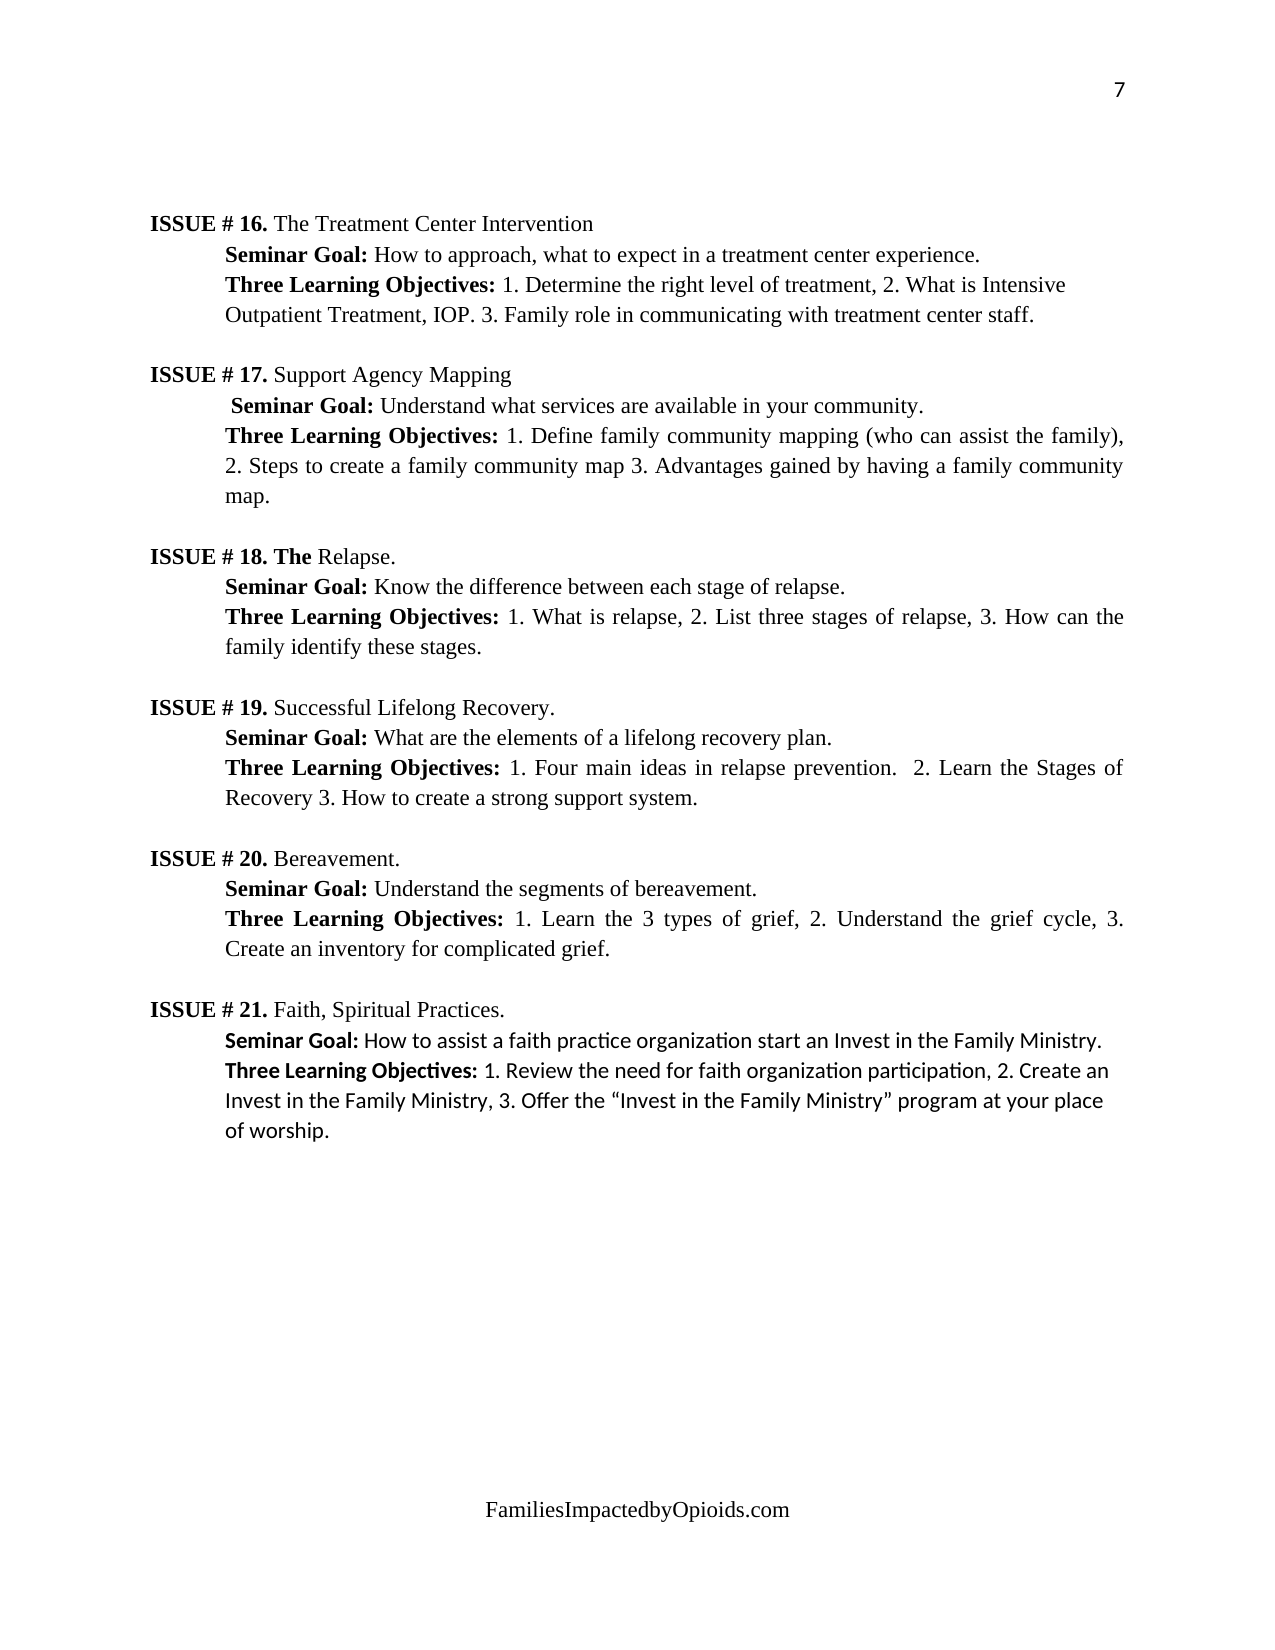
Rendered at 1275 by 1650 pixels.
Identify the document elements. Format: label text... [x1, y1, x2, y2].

text Three Learning Objectives: 1. Learn the 3 types of grief, 2. Understand the grief cycle, 3. Create an inventory for complicated grief. [225, 905, 1125, 962]
text ISSUE # 18. The Relapse. [150, 543, 1125, 569]
text Seminar Goal: How to assist a faith practice organization start an Invest in the Family Ministry. [225, 1026, 1125, 1054]
text Seminar Goal: Know the difference between each stage of relapse. [225, 573, 1125, 599]
text Seminar Goal: Understand what services are available in your community. [225, 392, 1125, 418]
text ISSUE # 21. Faith, Spiritual Practices. [150, 996, 1125, 1022]
text Three Learning Objectives: 1. What is relapse, 2. List three stages of relapse, 3. How can the family identify these stages. [225, 603, 1125, 660]
text Three Learning Objectives: 1. Review the need for faith organization participation, 2. Create an Invest in the Family Ministry, 3. Offer the “Invest in the Family Ministry” program at your place of worship. [225, 1056, 1125, 1145]
text Three Learning Objectives: 1. Four main ideas in relapse prevention. 2. Learn the Stages of Recovery 3. How to create a strong support system. [225, 754, 1125, 811]
text ISSUE # 17. Support Agency Mapping [150, 361, 1125, 388]
text Seminar Goal: How to approach, what to expect in a treatment center experience. [225, 241, 1125, 267]
text Three Learning Objectives: 1. Determine the right level of treatment, 2. What is Intensive Outpatient Treatment, IOP. 3. Family role in communicating with treatment center staff. [225, 271, 1125, 327]
text Seminar Goal: What are the elements of a lifelong recovery plan. [225, 724, 1125, 750]
text Seminar Goal: Understand the segments of bereavement. [225, 875, 1125, 901]
text ISSUE # 16. The Treatment Center Intervention [150, 210, 1125, 237]
text Three Learning Objectives: 1. Define family community mapping (who can assist the family), 2. Steps to create a family community map 3. Advantages gained by having a family community map. [225, 422, 1125, 509]
text ISSUE # 20. Bereavement. [150, 845, 1125, 871]
text ISSUE # 19. Successful Lifelong Recovery. [150, 694, 1125, 720]
